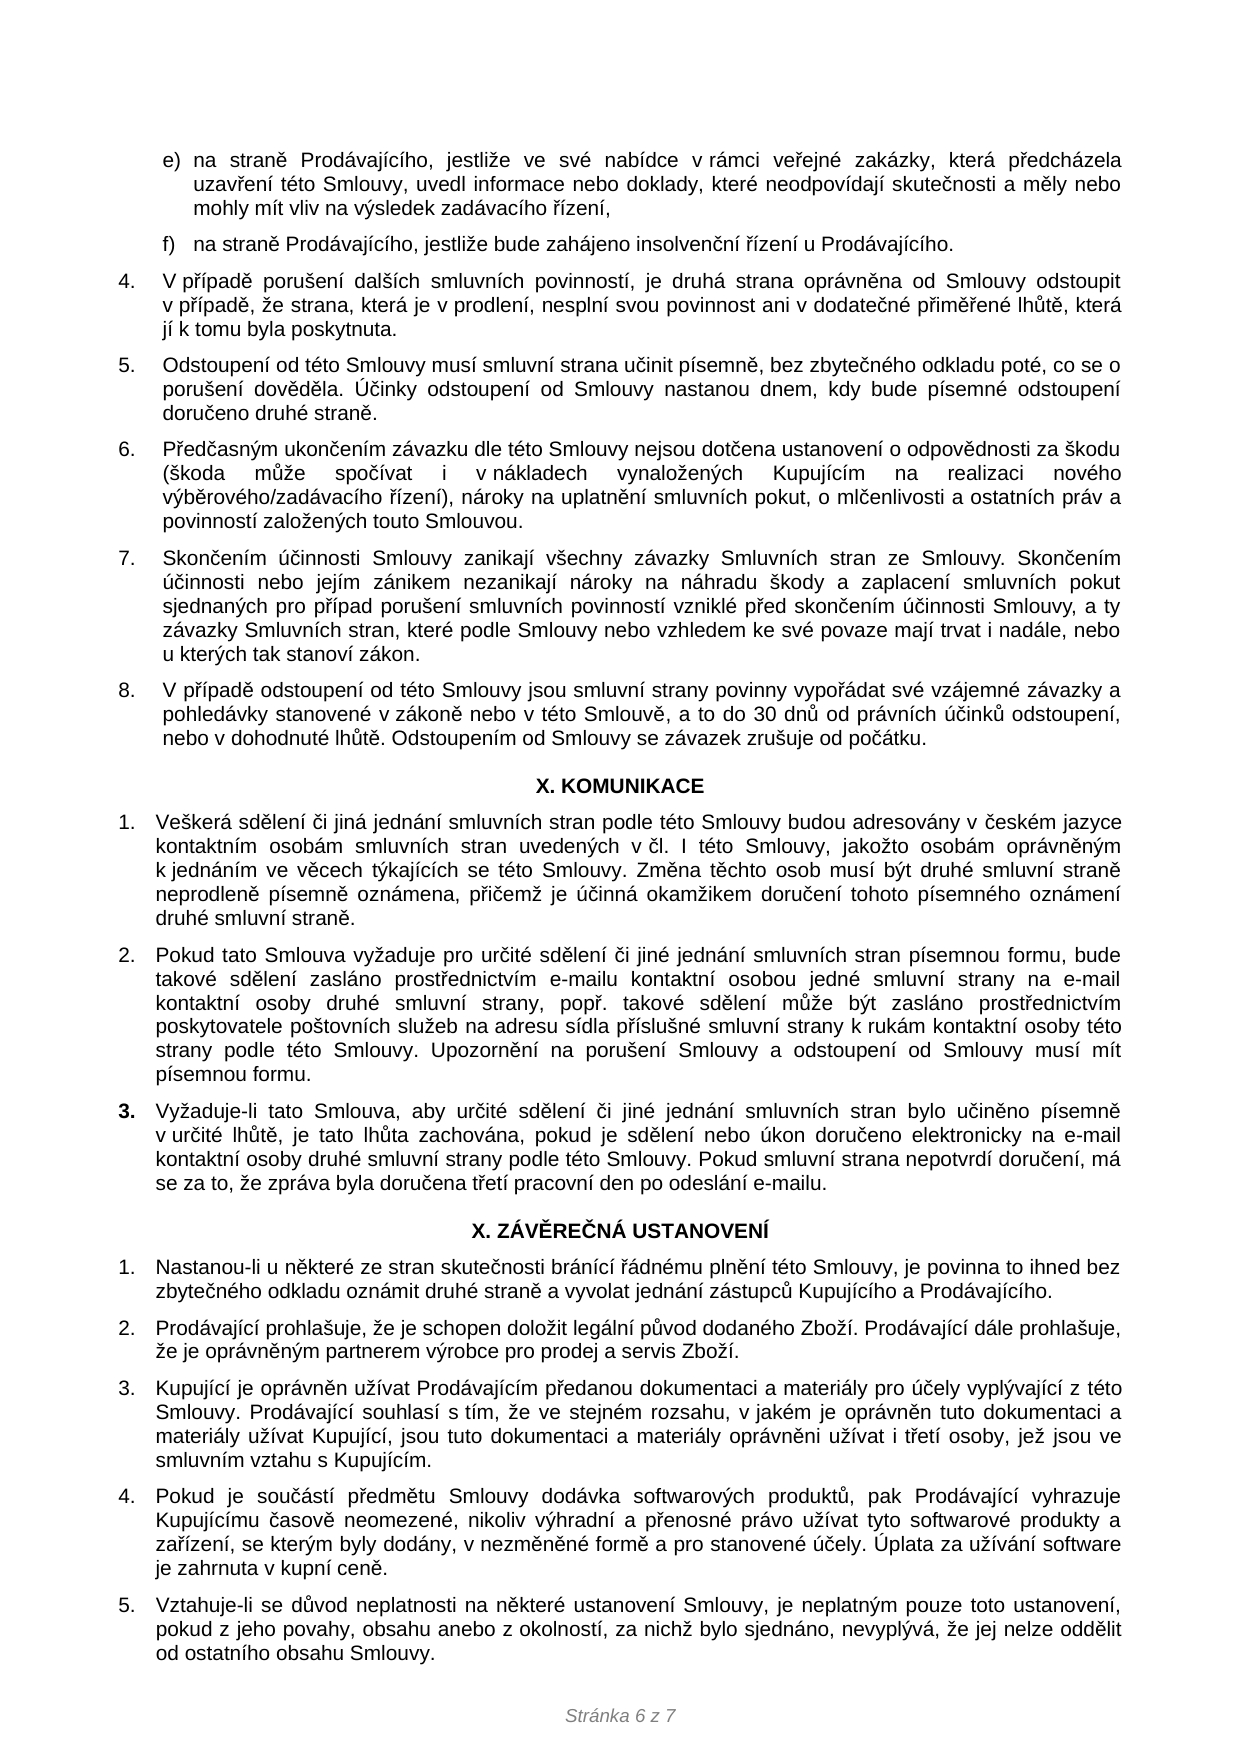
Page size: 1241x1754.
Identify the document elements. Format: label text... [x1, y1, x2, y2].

list Vztahuje-li se důvod neplatnosti na některé ustanovení Smlouvy, je neplatným pouze toto ustanovení, pokud z jeho povahy, obsahu anebo z okolností, za nichž bylo sjednáno, nevyplývá, že jej nelze oddělit od ostatního obsahu Smlouvy. [118, 1592, 1122, 1664]
list Kupující je oprávněn užívat Prodávajícím předanou dokumentaci a materiály pro účely vyplývající z této Smlouvy. Prodávající souhlasí s tím, že ve stejném rozsahu, v jakém je oprávněn tuto dokumentaci a materiály užívat Kupující, jsou tuto dokumentaci a materiály oprávněni užívat i třetí osoby, jež jsou ve smluvním vztahu s Kupujícím. [118, 1376, 1122, 1472]
list Pokud je součástí předmětu Smlouvy dodávka softwarových produktů, pak Prodávající vyhrazuje Kupujícímu časově neomezené, nikoliv výhradní a přenosné právo užívat tyto softwarové produkty a zařízení, se kterým byly dodány, v nezměněné formě a pro stanovené účely. Úplata za užívání software je zahrnuta v kupní ceně. [118, 1484, 1122, 1580]
list V případě odstoupení od této Smlouvy jsou smluvní strany povinny vypořádat své vzájemné závazky a pohledávky stanovené v zákoně nebo v této Smlouvě, a to do 30 dnů od právních účinků odstoupení, nebo v dohodnuté lhůtě. Odstoupením od Smlouvy se závazek zrušuje od počátku. [118, 678, 1122, 750]
text X. KOMUNIKACE [118, 774, 1122, 798]
list Vyžaduje-li tato Smlouva, aby určité sdělení či jiné jednání smluvních stran bylo učiněno písemně v určité lhůtě, je tato lhůta zachována, pokud je sdělení nebo úkon doručeno elektronicky na e-mail kontaktní osoby druhé smluvní strany podle této Smlouvy. Pokud smluvní strana nepotvrdí doručení, má se za to, že zpráva byla doručena třetí pracovní den po odeslání e-mailu. [118, 1099, 1122, 1194]
list Odstoupení od této Smlouvy musí smluvní strana učinit písemně, bez zbytečného odkladu poté, co se o porušení dověděla. Účinky odstoupení od Smlouvy nastanou dnem, kdy bude písemné odstoupení doručeno druhé straně. [118, 353, 1122, 425]
list Nastanou-li u některé ze stran skutečnosti bránící řádnému plnění této Smlouvy, je povinna to ihned bez zbytečného odkladu oznámit druhé straně a vyvolat jednání zástupců Kupujícího a Prodávajícího. [118, 1255, 1122, 1303]
text X. ZÁVĚREČNÁ USTANOVENÍ [118, 1218, 1122, 1242]
list V případě porušení dalších smluvních povinností, je druhá strana oprávněna od Smlouvy odstoupit v případě, že strana, která je v prodlení, nesplní svou povinnost ani v dodatečné přiměřené lhůtě, která jí k tomu byla poskytnuta. [118, 268, 1122, 340]
list na straně Prodávajícího, jestliže ve své nabídce v rámci veřejné zakázky, která předcházela uzavření této Smlouvy, uvedl informace nebo doklady, které neodpovídají skutečnosti a měly nebo mohly mít vliv na výsledek zadávacího řízení, [162, 148, 1122, 219]
list Předčasným ukončením závazku dle této Smlouvy nejsou dotčena ustanovení o odpovědnosti za škodu (škoda může spočívat i v nákladech vynaložených Kupujícím na realizaci nového výběrového/zadávacího řízení), nároky na uplatnění smluvních pokut, o mlčenlivosti a ostatních práv a povinností založených touto Smlouvou. [118, 437, 1122, 533]
list na straně Prodávajícího, jestliže bude zahájeno insolvenční řízení u Prodávajícího. [162, 232, 1122, 256]
list Pokud tato Smlouva vyžaduje pro určité sdělení či jiné jednání smluvních stran písemnou formu, bude takové sdělení zasláno prostřednictvím e-mailu kontaktní osobou jedné smluvní strany na e-mail kontaktní osoby druhé smluvní strany, popř. takové sdělení může být zasláno prostřednictvím poskytovatele poštovních služeb na adresu sídla příslušné smluvní strany k rukám kontaktní osoby této strany podle této Smlouvy. Upozornění na porušení Smlouvy a odstoupení od Smlouvy musí mít písemnou formu. [118, 942, 1122, 1086]
list Skončením účinnosti Smlouvy zanikají všechny závazky Smluvních stran ze Smlouvy. Skončením účinnosti nebo jejím zánikem nezanikají nároky na náhradu škody a zaplacení smluvních pokut sjednaných pro případ porušení smluvních povinností vzniklé před skončením účinnosti Smlouvy, a ty závazky Smluvních stran, které podle Smlouvy nebo vzhledem ke své povaze mají trvat i nadále, nebo u kterých tak stanoví zákon. [118, 546, 1122, 665]
list Prodávající prohlašuje, že je schopen doložit legální původ dodaného Zboží. Prodávající dále prohlašuje, že je oprávněným partnerem výrobce pro prodej a servis Zboží. [118, 1315, 1122, 1363]
list Veškerá sdělení či jiná jednání smluvních stran podle této Smlouvy budou adresovány v českém jazyce kontaktním osobám smluvních stran uvedených v čl. I této Smlouvy, jakožto osobám oprávněným k jednáním ve věcech týkajících se této Smlouvy. Změna těchto osob musí být druhé smluvní straně neprodleně písemně oznámena, přičemž je účinná okamžikem doručení tohoto písemného oznámení druhé smluvní straně. [118, 810, 1122, 930]
